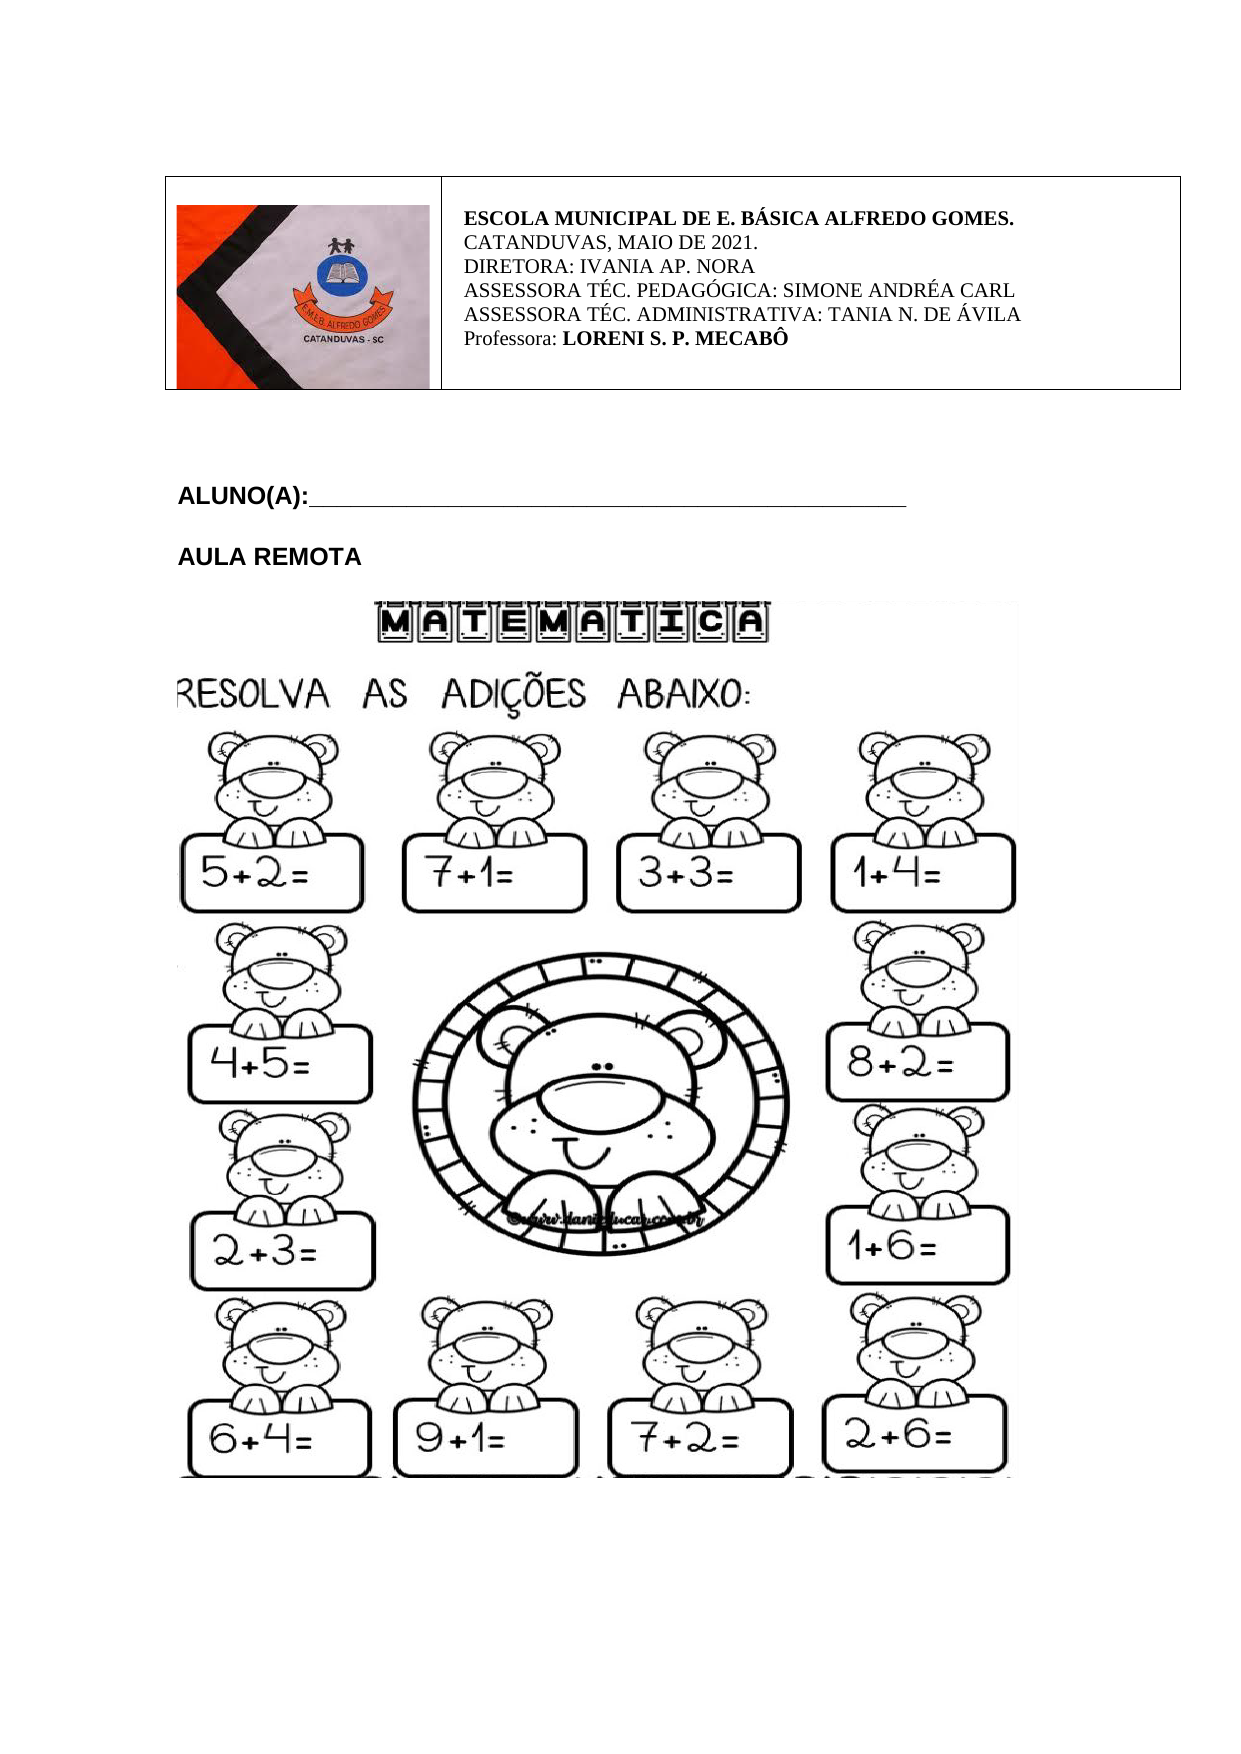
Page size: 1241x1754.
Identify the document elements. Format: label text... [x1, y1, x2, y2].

table_header [166, 177, 441, 388]
text AULA REMOTA [177, 540, 1063, 571]
picture [177, 601, 1019, 1478]
text ALUNO(A):___________________________________________ [177, 479, 1063, 510]
table_header [442, 177, 1180, 388]
